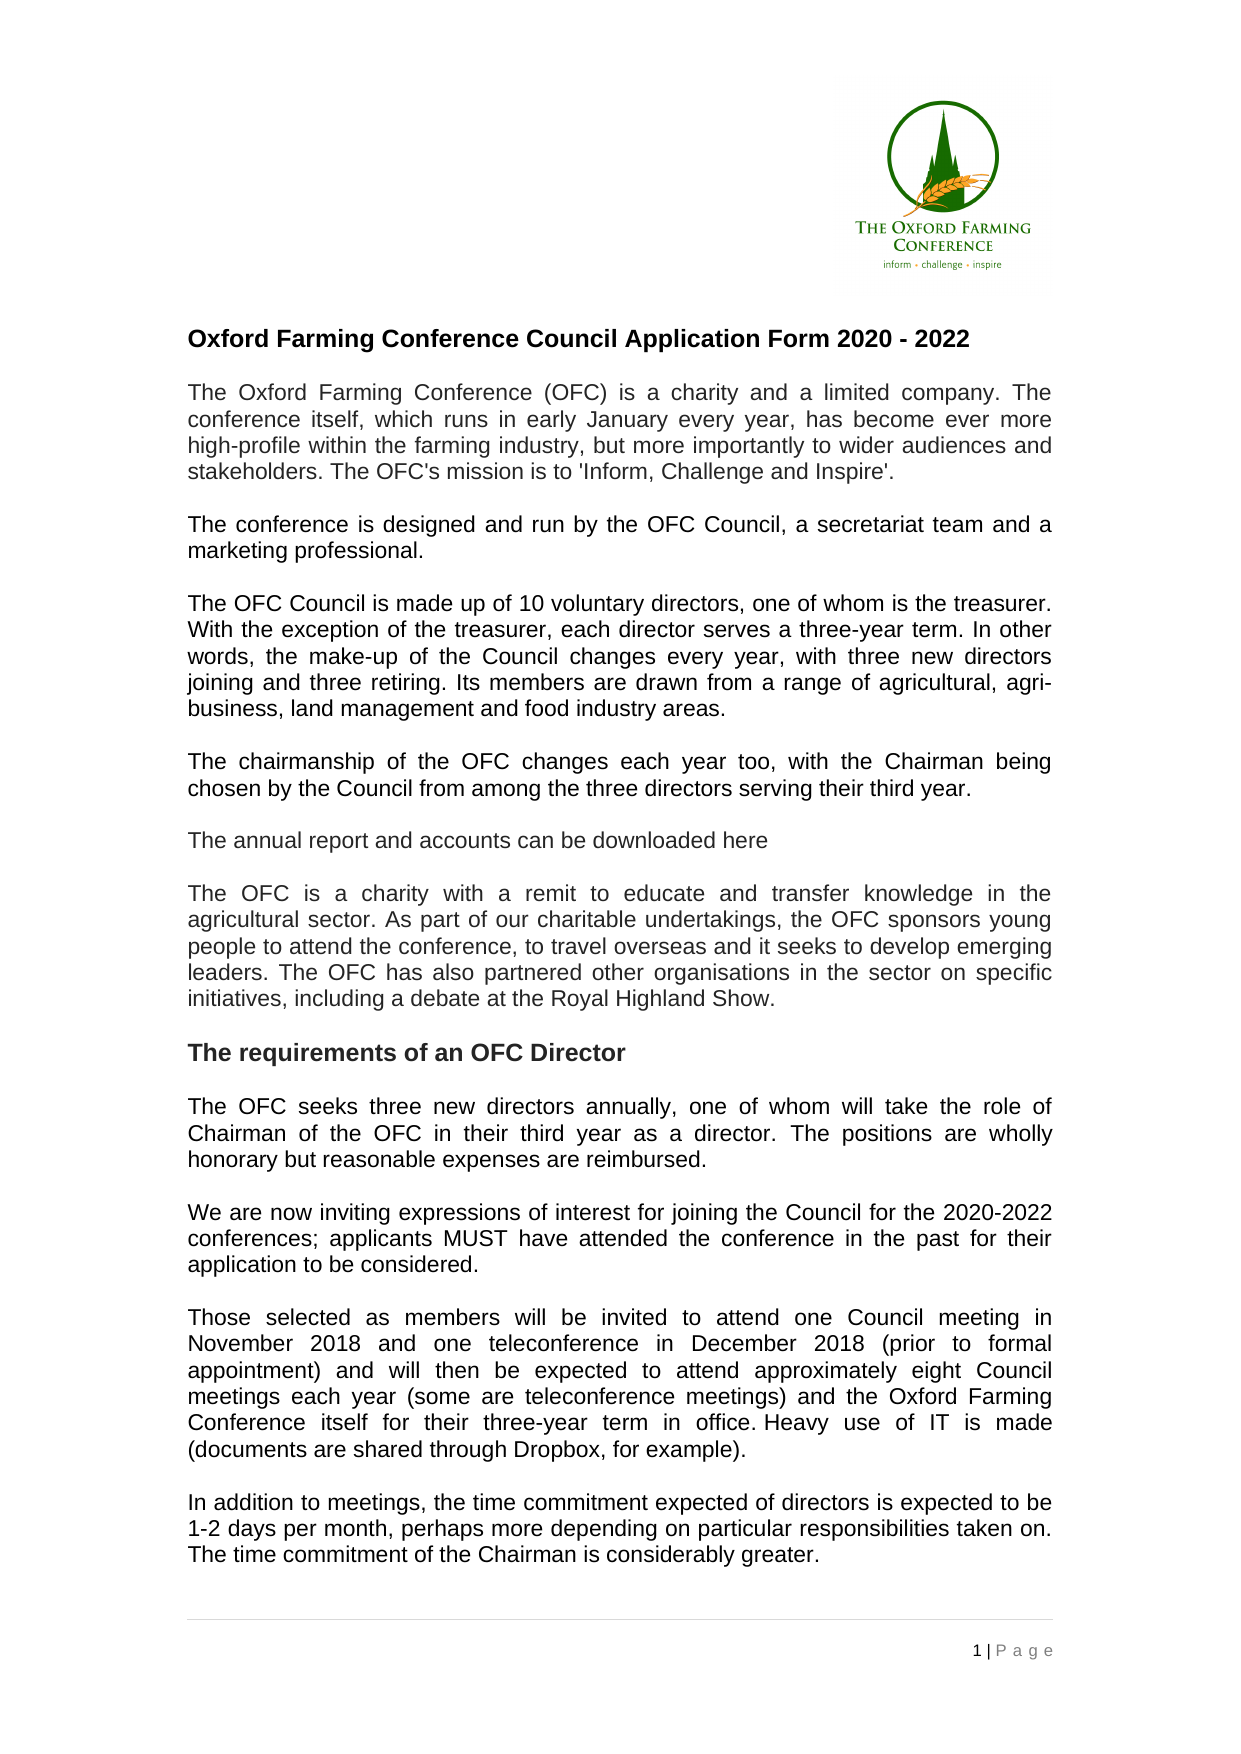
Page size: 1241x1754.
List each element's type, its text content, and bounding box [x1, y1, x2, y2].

text The OFC seeks three new directors annually, one of whom will take the role of Chairman of the OFC in their third year as a director. The positions are wholly honorary but reasonable expenses are reimbursed. [187, 1093, 1053, 1172]
text We are now inviting expressions of interest for joining the Council for the 2020-2022 conferences; applicants MUST have attended the conference in the past for their application to be considered. [187, 1198, 1053, 1278]
text The chairmanship of the OFC changes each year too, with the Chairman being chosen by the Council from among the three directors serving their third year. [187, 748, 1053, 801]
picture [832, 75, 1054, 296]
text The requirements of an OFC Director [187, 1038, 1053, 1067]
text The OFC is a charity with a remit to educate and transfer knowledge in the agricultural sector. As part of our charitable undertakings, the OFC sponsors young people to attend the conference, to travel overseas and it seeks to develop emerging leaders. The OFC has also partnered other organisations in the sector on specific initiatives, including a debate at the Royal Highland Show. [187, 880, 1053, 1012]
text The conference is designed and run by the OFC Council, a secretariat team and a marketing professional. [187, 511, 1053, 564]
text In addition to meetings, the time commitment expected of directors is expected to be 1-2 days per month, perhaps more depending on particular responsibilities taken on. The time commitment of the Chairman is considerably greater. [187, 1488, 1053, 1567]
text The annual report and accounts can be downloaded here [187, 827, 1053, 853]
text Those selected as members will be invited to attend one Council meeting in November 2018 and one teleconference in December 2018 (prior to formal appointment) and will then be expected to attend approximately eight Council meetings each year (some are teleconference meetings) and the Oxford Farming Conference itself for their three-year term in office. Heavy use of IT is made (documents are shared through Dropbox, for example). [187, 1304, 1053, 1462]
text Oxford Farming Conference Council Application Form 2020 - 2022 [187, 324, 1053, 353]
text The Oxford Farming Conference (OFC) is a charity and a limited company. The conference itself, which runs in early January every year, has become ever more high-profile within the farming industry, but more importantly to wider audiences and stakeholders. The OFC's mission is to 'Inform, Challenge and Inspire'. [187, 379, 1053, 484]
text The OFC Council is made up of 10 voluntary directors, one of whom is the treasurer. With the exception of the treasurer, each director serves a three-year term. In other words, the make-up of the Council changes every year, with three new directors joining and three retiring. Its members are drawn from a range of agricultural, agri-business, land management and food industry areas. [187, 590, 1053, 722]
